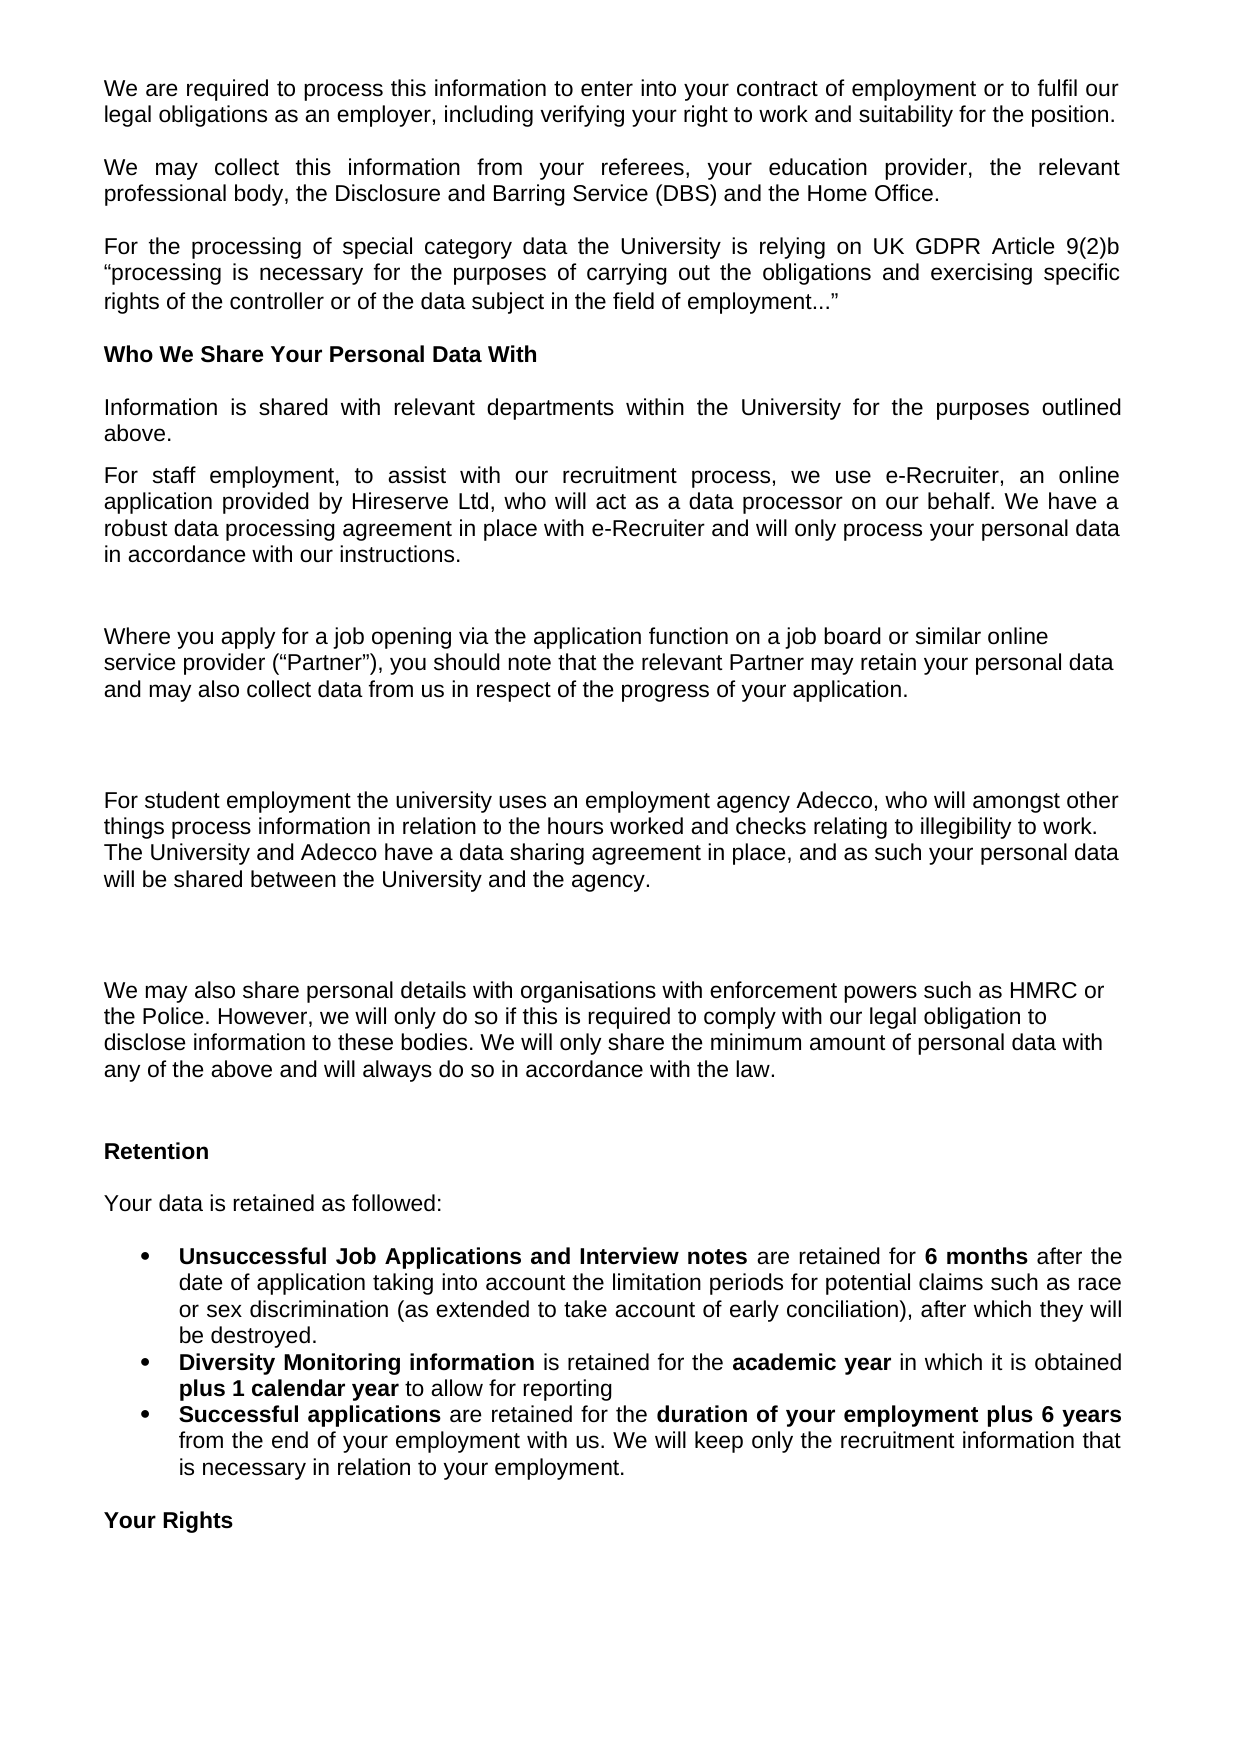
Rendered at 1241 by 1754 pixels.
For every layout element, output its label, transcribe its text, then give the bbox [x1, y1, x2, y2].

text For staff employment, to assist with our recruitment process, we use e-Recruiter, an online application provided by Hireserve Ltd, who will act as a data processor on our behalf. We have a robust data processing agreement in place with e-Recruiter and will only process your personal data in accordance with our instructions. [103, 462, 1121, 567]
list Unsuccessful Job Applications and Interview notes are retained for 6 months after the date of application taking into account the limitation periods for potential claims such as race or sex discrimination (as extended to take account of early conciliation), after which they will be destroyed. [141, 1243, 1123, 1348]
text Where you apply for a job opening via the application function on a job board or similar online service provider (“Partner”), you should note that the relevant Partner may retain your personal data and may also collect data from us in respect of the progress of your application. [103, 623, 1123, 702]
text We may collect this information from your referees, your education provider, the relevant professional body, the Disclosure and Barring Service (DBS) and the Home Office. [103, 154, 1121, 207]
text We are required to process this information to enter into your contract of employment or to fulfil our legal obligations as an employer, including verifying your right to work and suitability for the position. [103, 75, 1121, 128]
list Diversity Monitoring information is retained for the academic year in which it is obtained plus 1 calendar year to allow for reporting [141, 1348, 1123, 1401]
list Successful applications are retained for the duration of your employment plus 6 years from the end of your employment with us. We will keep only the recruitment information that is necessary in relation to your employment. [141, 1401, 1123, 1480]
text For the processing of special category data the University is relying on UK GDPR Article 9(2)b “processing is necessary for the purposes of carrying out the obligations and exercising specific rights of the controller or of the data subject in the field of employment...” [103, 233, 1121, 314]
text For student employment the university uses an employment agency Adecco, who will amongst other things process information in relation to the hours worked and checks relating to illegibility to work. The University and Adecco have a data sharing agreement in place, and as such your personal data will be shared between the University and the agency. [103, 787, 1123, 892]
text Who We Share Your Personal Data With [103, 341, 1121, 367]
text Your data is retained as followed: [103, 1190, 1123, 1217]
text Your Rights [103, 1507, 1123, 1533]
text Retention [103, 1138, 1123, 1164]
text Information is shared with relevant departments within the University for the purposes outlined above. [103, 393, 1123, 446]
text We may also share personal details with organisations with enforcement powers such as HMRC or the Police. However, we will only do so if this is required to comply with our legal obligation to disclose information to these bodies. We will only share the minimum amount of personal data with any of the above and will always do so in accordance with the law. [103, 977, 1123, 1082]
